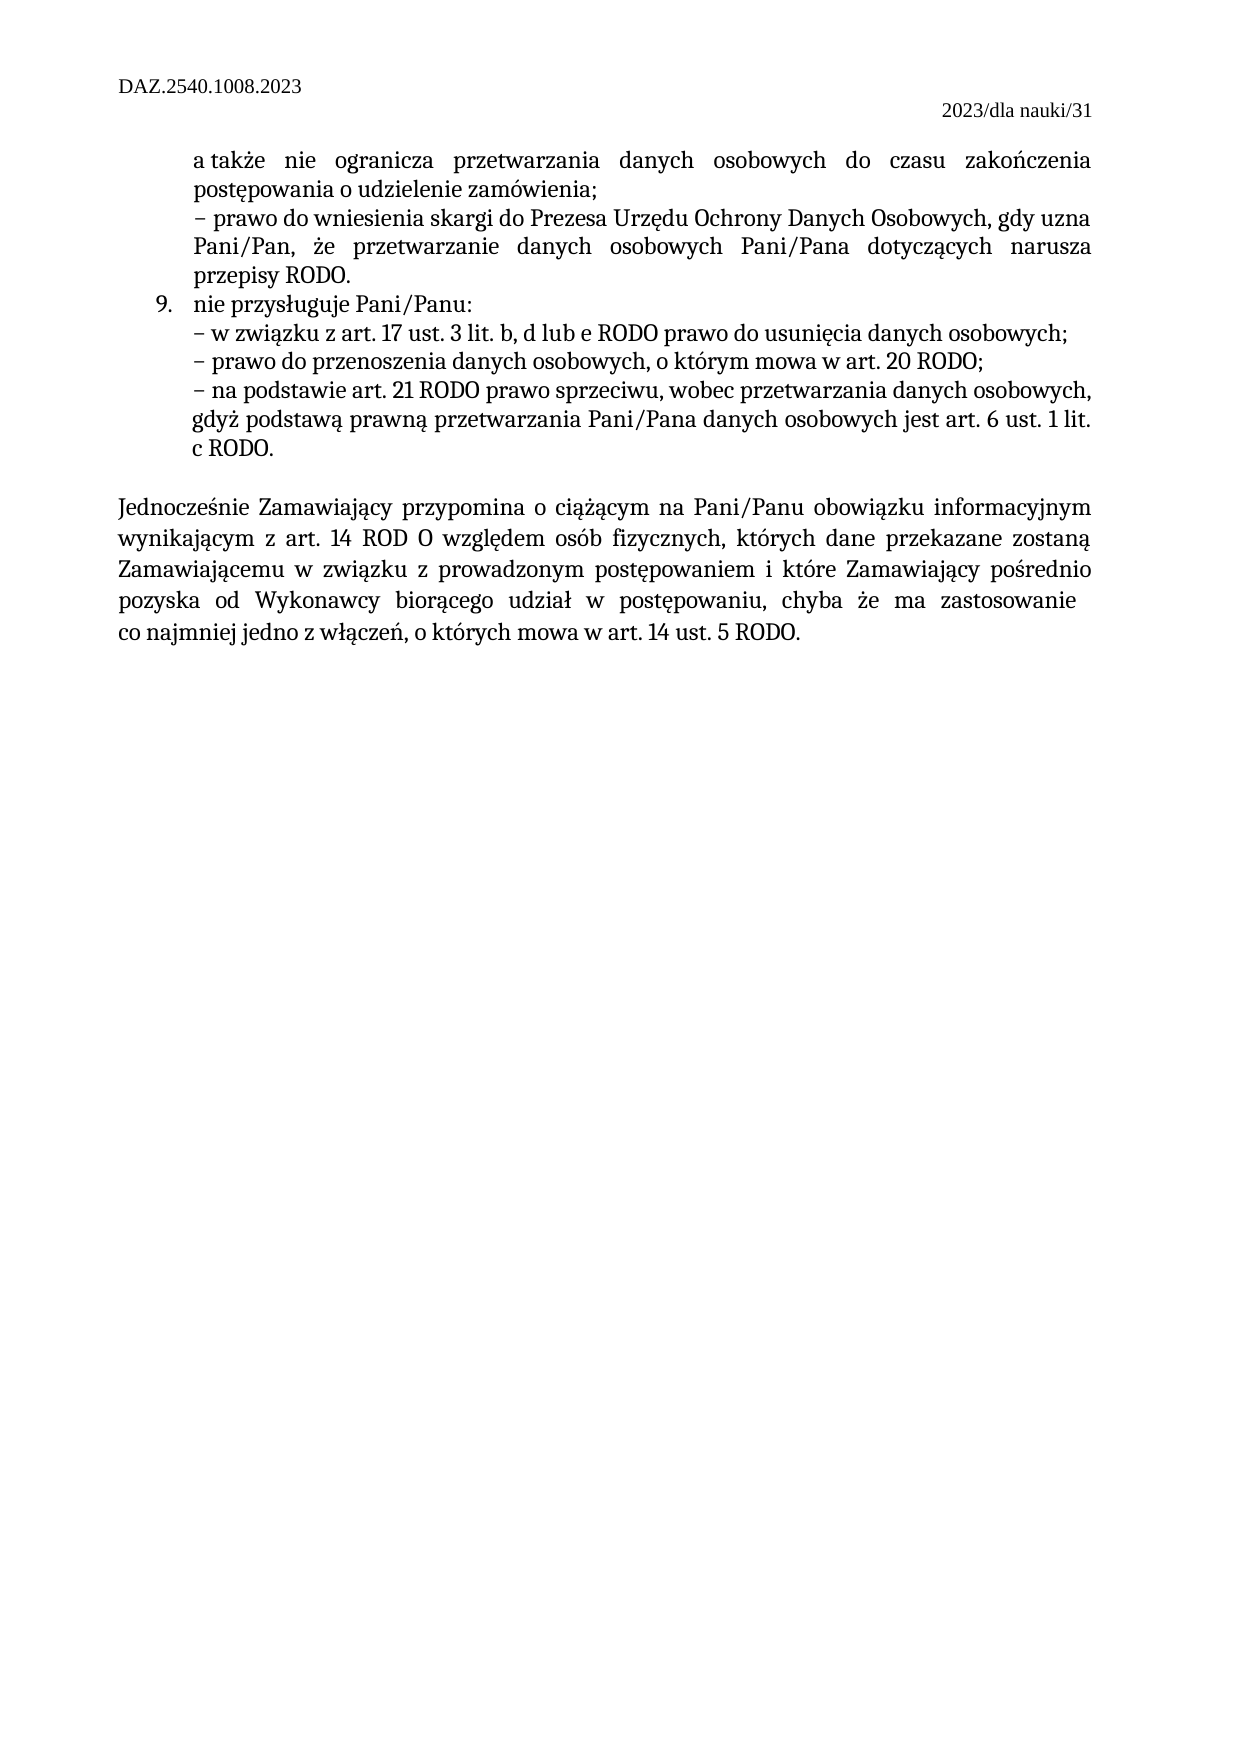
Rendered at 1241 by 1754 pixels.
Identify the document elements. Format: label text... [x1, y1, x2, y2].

text − w związku z art. 17 ust. 3 lit. b, d lub e RODO prawo do usunięcia danych osobowych; [103, 318, 1093, 347]
text Jednocześnie Zamawiający przypomina o ciążącym na Pani/Panu obowiązku informacyjnym wynikającym z art. 14 ROD O względem osób fizycznych, których dane przekazane zostaną Zamawiającemu w związku z prowadzonym postępowaniem i które Zamawiający pośrednio pozyska od Wykonawcy biorącego udział w postępowaniu, chyba że ma zastosowanie co najmniej jedno z włączeń, o których mowa w art. 14 ust. 5 RODO. [118, 493, 1093, 646]
list nie przysługuje Pani/Panu: [156, 290, 1093, 318]
list − prawo do wniesienia skargi do Prezesa Urzędu Ochrony Danych Osobowych, gdy uzna Pani/Pan, że przetwarzanie danych osobowych Pani/Pana dotyczących narusza przepisy RODO. [193, 203, 1093, 290]
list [193, 146, 1093, 203]
text − prawo do przenoszenia danych osobowych, o którym mowa w art. 20 RODO; [103, 347, 1093, 376]
text − na podstawie art. 21 RODO prawo sprzeciwu, wobec przetwarzania danych osobowych, gdyż podstawą prawną przetwarzania Pani/Pana danych osobowych jest art. 6 ust. 1 lit. c RODO. [192, 376, 1093, 462]
